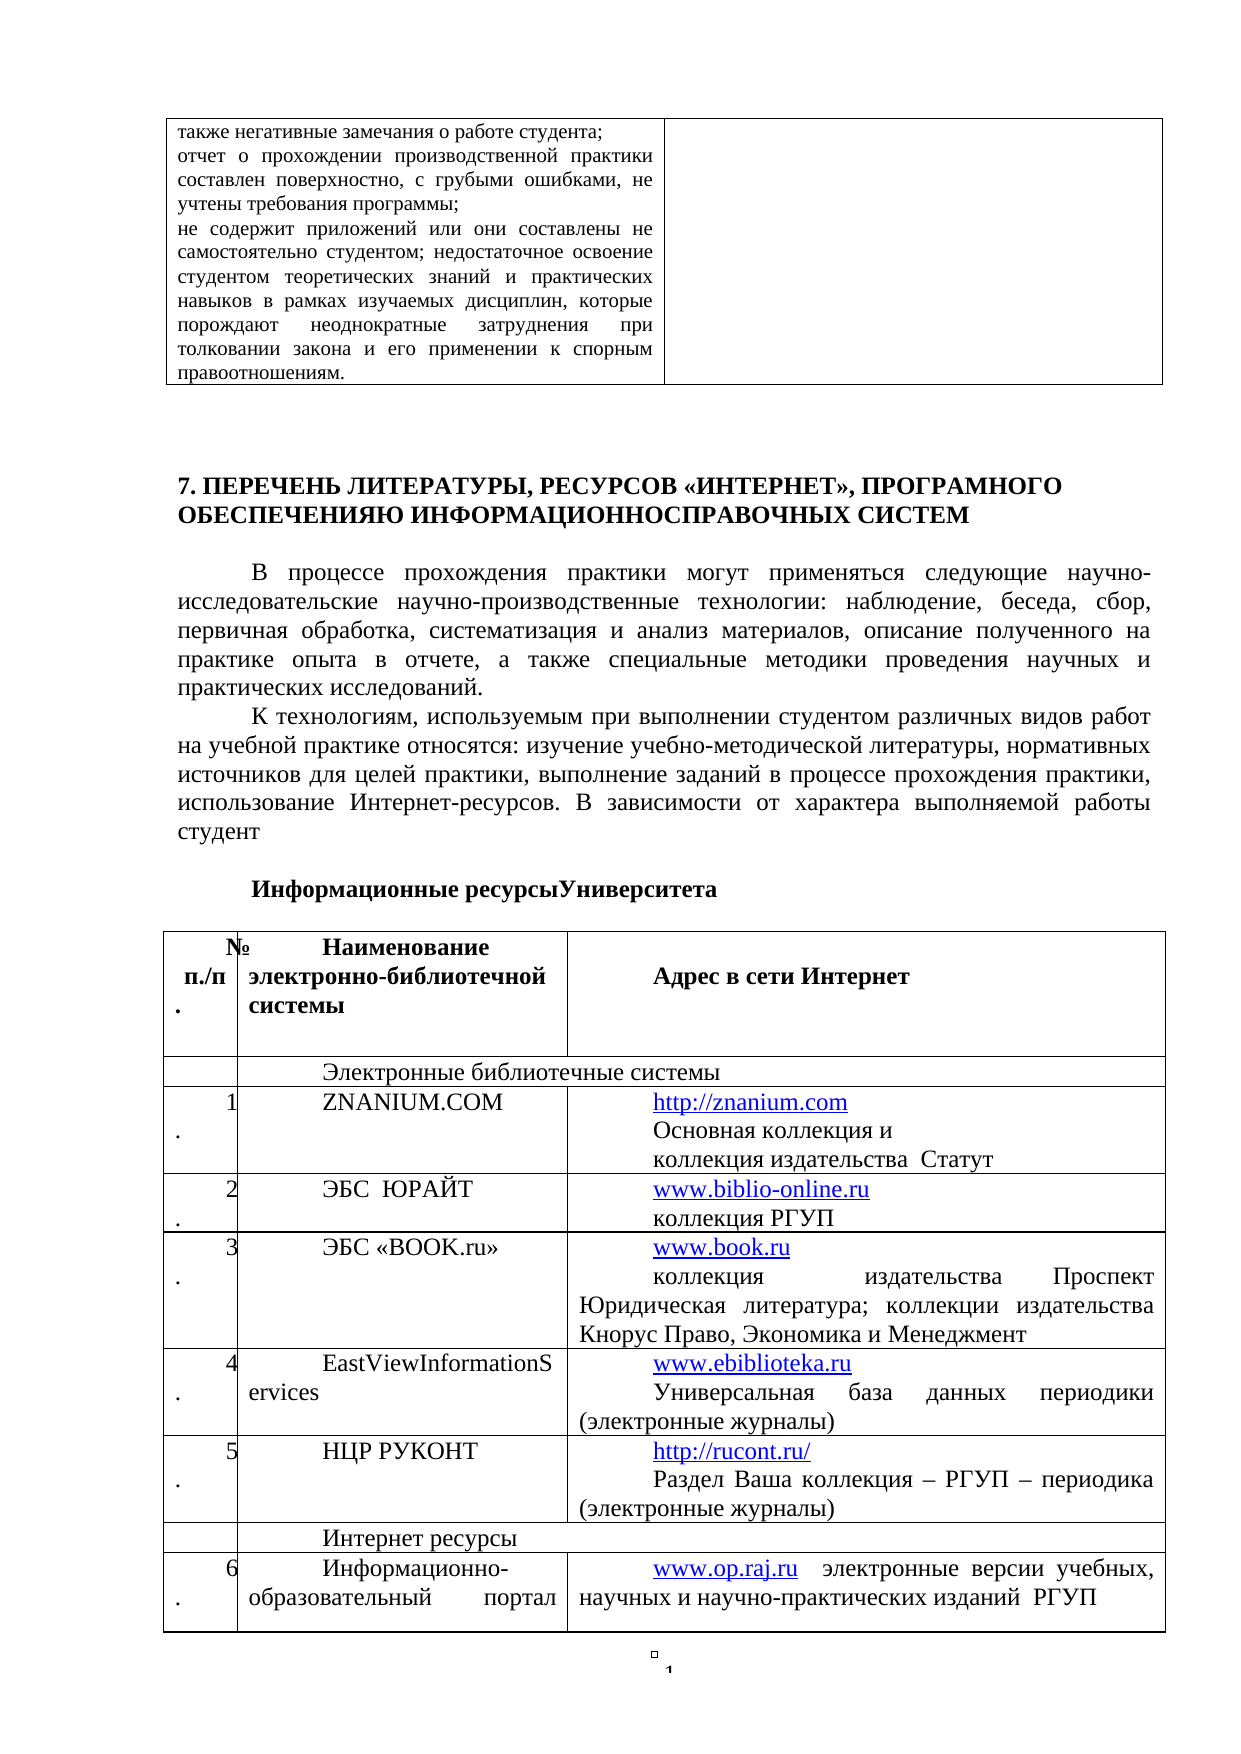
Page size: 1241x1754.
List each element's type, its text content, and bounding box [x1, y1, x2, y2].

table_cell НЦР РУКОНТ [238, 1436, 567, 1522]
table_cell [568, 1553, 1165, 1631]
table_cell Интернет ресурсы [238, 1523, 1165, 1552]
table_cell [238, 1553, 567, 1631]
text Информационные ресурсыУниверситета [177, 874, 1152, 902]
table_cell ZNANIUM.COM [238, 1087, 567, 1173]
table_cell [164, 1057, 237, 1086]
table_cell 6. [164, 1553, 237, 1631]
table_cell http://rucont.ru/ Раздел Ваша коллекция – РГУП – периодика (электронные журналы) [568, 1436, 1165, 1522]
table_cell EastViewInformationServices [238, 1349, 567, 1435]
table_cell http://znanium.com Основная коллекция и коллекция издательства Статут [568, 1087, 1165, 1173]
text 7. ПЕРЕЧЕНЬ ЛИТЕРАТУРЫ, РЕСУРСОВ «ИНТЕРНЕТ», ПРОГРАМНОГО ОБЕСПЕЧЕНИЯЮ ИНФОРМАЦИОННОСПРАВОЧНЫХ СИСТЕМ [177, 471, 1152, 529]
table_cell ЭБС ЮРАЙТ [238, 1174, 567, 1231]
table_cell Электронные библиотечные системы [238, 1057, 1165, 1086]
table_cell www.ebiblioteka.ru Универсальная база данных периодики (электронные журналы) [568, 1349, 1165, 1435]
table_cell www.book.ru коллекция издательства Проспект Юридическая литература; коллекции издательства Кнорус Право, Экономика и Менеджмент [568, 1233, 1165, 1347]
table_cell 3. [164, 1233, 237, 1347]
table_cell www.biblio-online.ru коллекция РГУП [568, 1174, 1165, 1231]
text К технологиям, используемым при выполнении студентом различных видов работ на учебной практике относятся: изучение учебно-методической литературы, нормативных источников для целей практики, выполнение заданий в процессе прохождения практики, использование Интернет-ресурсов. В зависимости от характера выполняемой работы студент [177, 701, 1152, 845]
table_header № п./п. [164, 932, 237, 1056]
table_cell 1. [164, 1087, 237, 1173]
text В процессе прохождения практики могут применяться следующие научно-исследовательские научно-производственные технологии: наблюдение, беседа, сбор, первичная обработка, систематизация и анализ материалов, описание полученного на практике опыта в отчете, а также специальные методики проведения научных и практических исследований. [177, 557, 1152, 701]
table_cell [665, 119, 1162, 384]
table_cell 2. [164, 1174, 237, 1231]
table_cell [164, 1523, 237, 1552]
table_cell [167, 119, 664, 384]
table_header Адрес в сети Интернет [568, 932, 1165, 1056]
table_header Наименование электронно-библиотечной системы [238, 932, 567, 1056]
table_cell 4. [164, 1349, 237, 1435]
table_cell 5. [164, 1436, 237, 1522]
table_cell ЭБС «BOOK.ru» [238, 1233, 567, 1347]
